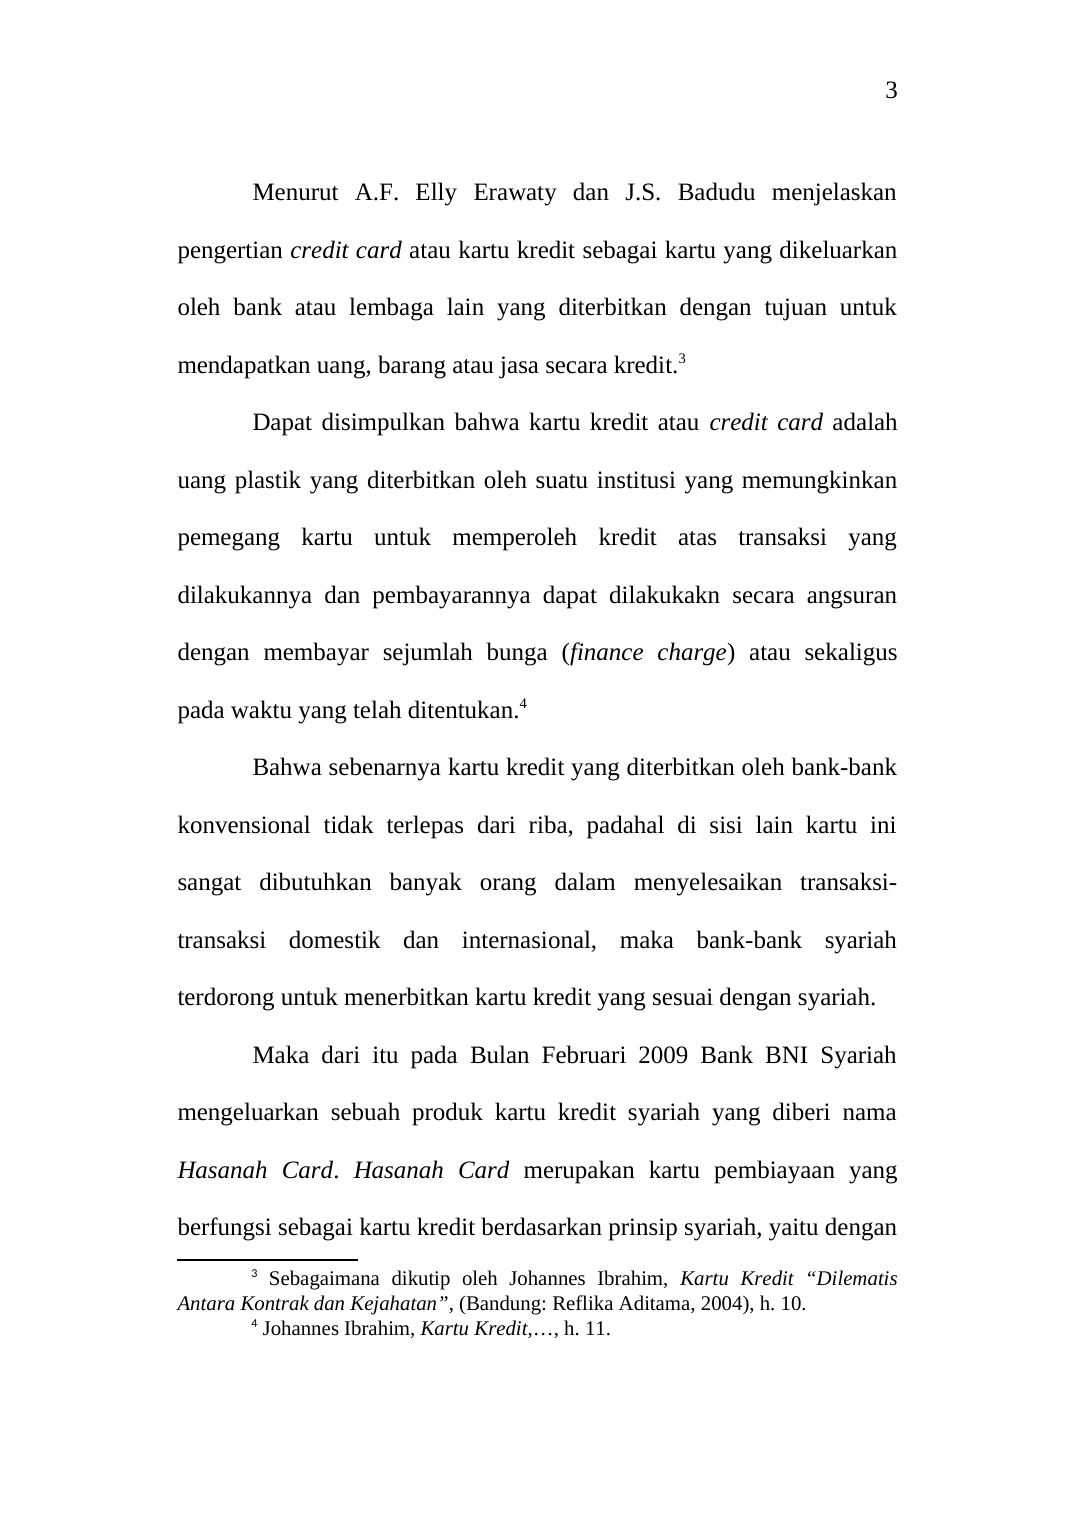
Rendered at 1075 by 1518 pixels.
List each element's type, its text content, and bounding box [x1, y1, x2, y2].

text Menurut A.F. Elly Erawaty dan J.S. Badudu menjelaskan pengertian credit card atau kartu kredit sebagai kartu yang dikeluarkan oleh bank atau lembaga lain yang diterbitkan dengan tujuan untuk mendapatkan uang, barang atau jasa secara kredit. [177, 177, 898, 378]
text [177, 1040, 898, 1241]
text Dapat disimpulkan bahwa kartu kredit atau credit card adalah uang plastik yang diterbitkan oleh suatu institusi yang memungkinkan pemegang kartu untuk memperoleh kredit atas transaksi yang dilakukannya dan pembayarannya dapat dilakukakn secara angsuran dengan membayar sejumlah bunga (finance charge) atau sekaligus pada waktu yang telah ditentukan. [177, 407, 898, 723]
text Bahwa sebenarnya kartu kredit yang diterbitkan oleh bank-bank konvensional tidak terlepas dari riba, padahal di sisi lain kartu ini sangat dibutuhkan banyak orang dalam menyelesaikan transaksi-transaksi domestik dan internasional, maka bank-bank syariah terdorong untuk menerbitkan kartu kredit yang sesuai dengan syariah. [177, 752, 898, 1011]
